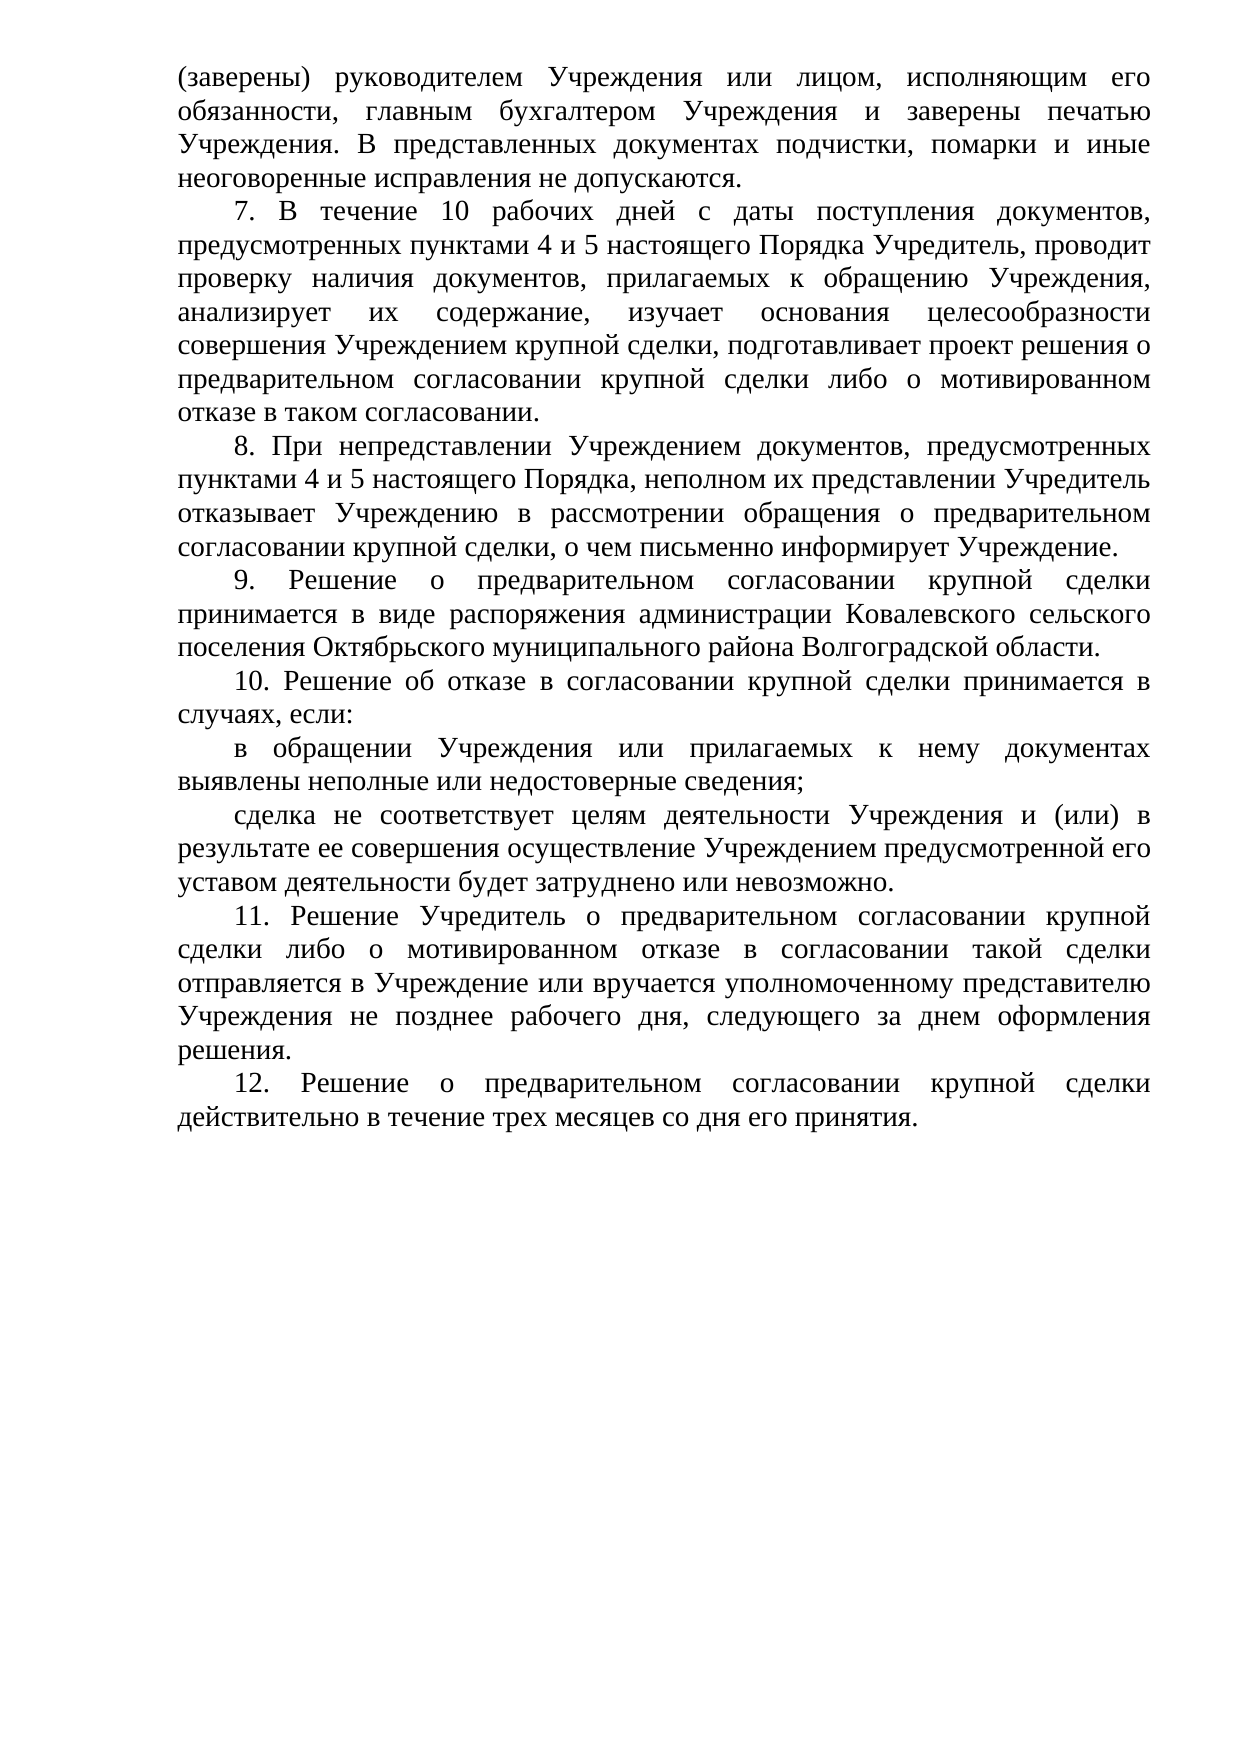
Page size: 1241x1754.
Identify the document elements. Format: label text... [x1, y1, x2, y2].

text сделка не соответствует целям деятельности Учреждения и (или) в результате ее совершения осуществление Учреждением предусмотренной его уставом деятельности будет затруднено или невозможно. [177, 797, 1152, 898]
text 12. Решение о предварительном согласовании крупной сделки действительно в течение трех месяцев со дня его принятия. [177, 1065, 1152, 1132]
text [177, 59, 1152, 193]
text 10. Решение об отказе в согласовании крупной сделки принимается в случаях, если: [177, 663, 1152, 730]
text 7. В течение 10 рабочих дней с даты поступления документов, предусмотренных пунктами 4 и 5 настоящего Порядка Учредитель, проводит проверку наличия документов, прилагаемых к обращению Учреждения, анализирует их содержание, изучает основания целесообразности совершения Учреждением крупной сделки, подготавливает проект решения о предварительном согласовании крупной сделки либо о мотивированном отказе в таком согласовании. [177, 193, 1152, 428]
text 11. Решение Учредитель о предварительном согласовании крупной сделки либо о мотивированном отказе в согласовании такой сделки отправляется в Учреждение или вручается уполномоченному представителю Учреждения не позднее рабочего дня, следующего за днем оформления решения. [177, 898, 1152, 1065]
text в обращении Учреждения или прилагаемых к нему документах выявлены неполные или недостоверные сведения; [177, 730, 1152, 797]
text 9. Решение о предварительном согласовании крупной сделки принимается в виде распоряжения администрации Ковалевского сельского поселения Октябрьского муниципального района Волгоградской области. [177, 562, 1152, 663]
text 8. При непредставлении Учреждением документов, предусмотренных пунктами 4 и 5 настоящего Порядка, неполном их представлении Учредитель отказывает Учреждению в рассмотрении обращения о предварительном согласовании крупной сделки, о чем письменно информирует Учреждение. [177, 428, 1152, 562]
